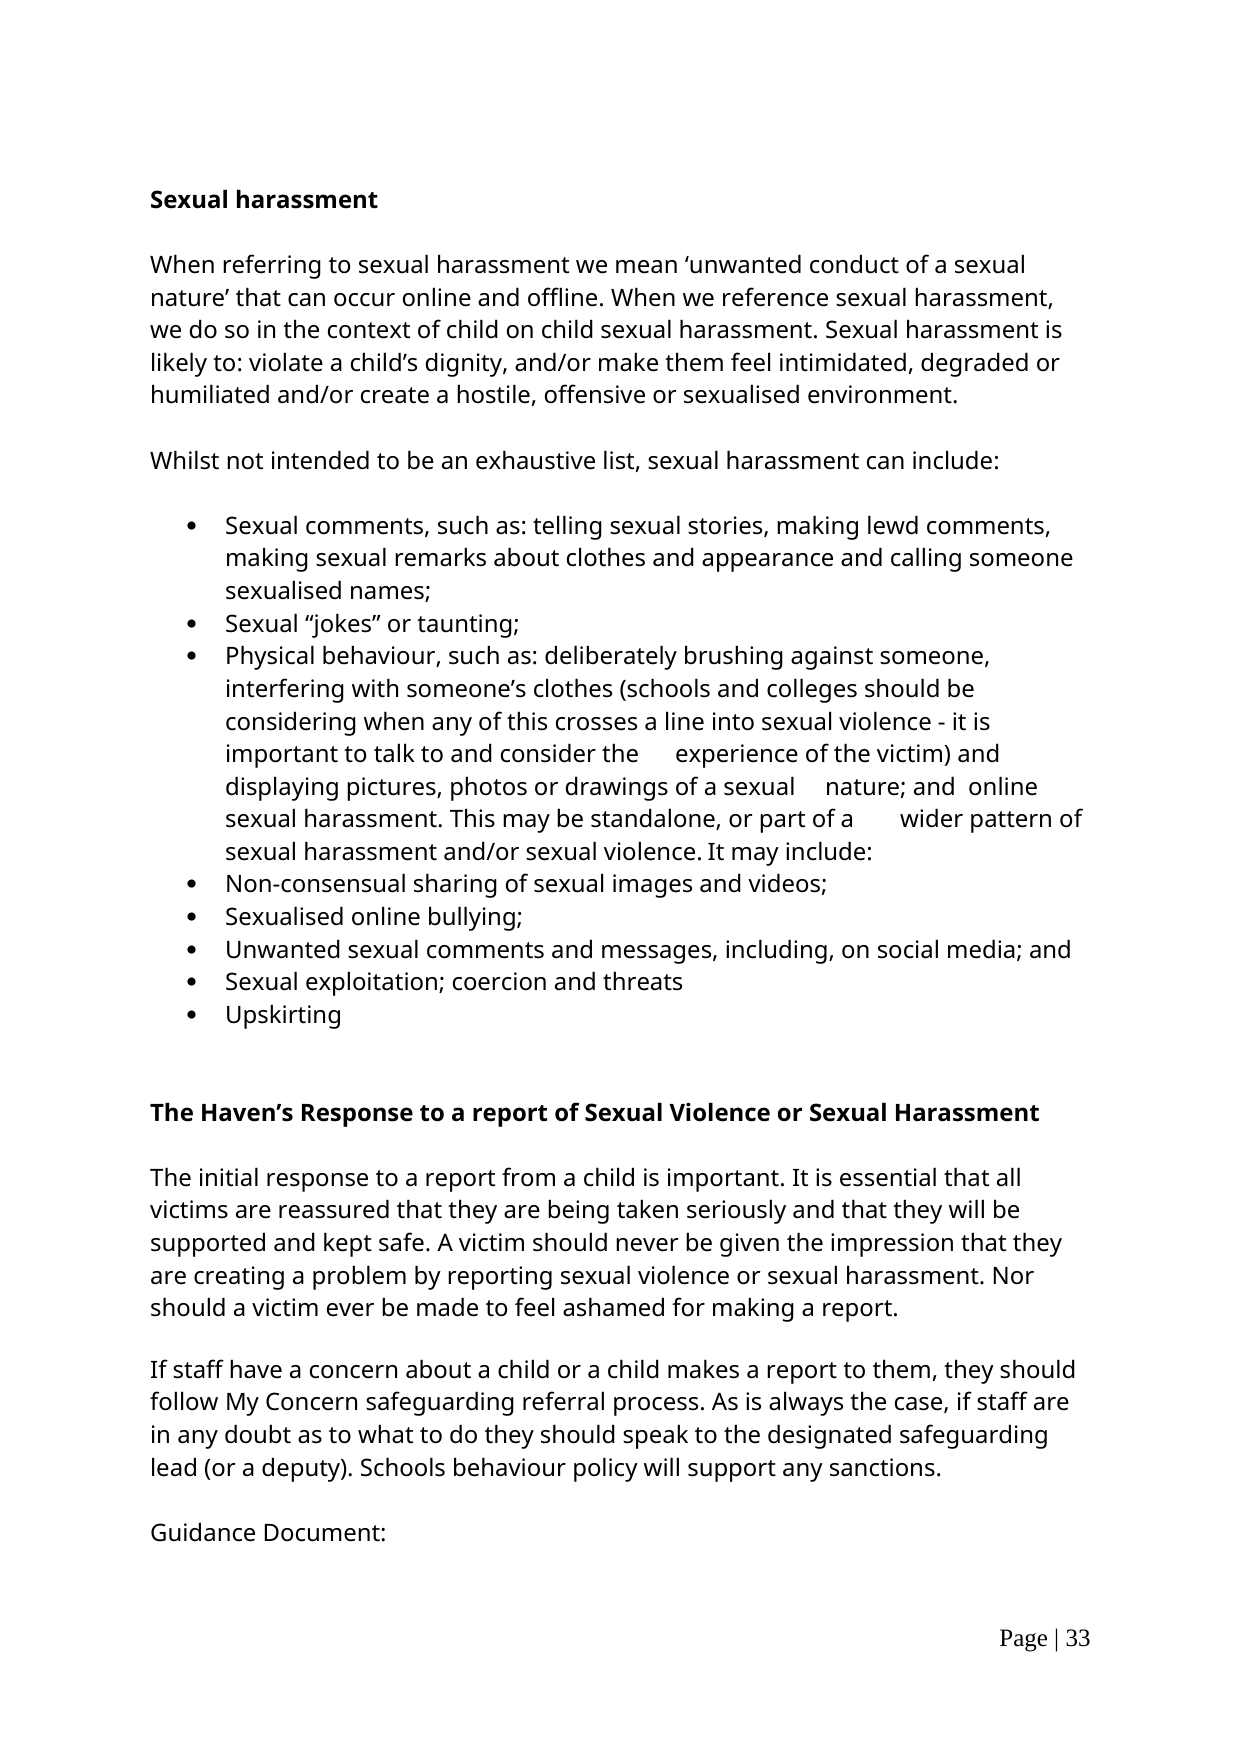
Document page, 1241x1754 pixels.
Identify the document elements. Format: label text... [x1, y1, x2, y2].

text The Haven’s Response to a report of Sexual Violence or Sexual Harassment [150, 1096, 1090, 1128]
list Physical behaviour, such as: deliberately brushing against someone, interfering with someone’s clothes (schools and colleges should be considering when any of this crosses a line into sexual violence - it is important to talk to and consider the experience of the victim) and displaying pictures, photos or drawings of a sexual nature; and online sexual harassment. This may be standalone, or part of a wider pattern of sexual harassment and/or sexual violence. It may include: [187, 639, 1090, 867]
list Sexual comments, such as: telling sexual stories, making lewd comments, making sexual remarks about clothes and appearance and calling someone sexualised names; [187, 509, 1090, 606]
text Guidance Document: [150, 1516, 1090, 1548]
text If staff have a concern about a child or a child makes a report to them, they should follow My Concern safeguarding referral process. As is always the case, if staff are in any doubt as to what to do they should speak to the designated safeguarding lead (or a deputy). Schools behaviour policy will support any sanctions. [150, 1352, 1090, 1483]
text When referring to sexual harassment we mean ‘unwanted conduct of a sexual nature’ that can occur online and offline. When we reference sexual harassment, we do so in the context of child on child sexual harassment. Sexual harassment is likely to: violate a child’s dignity, and/or make them feel intimidated, degraded or humiliated and/or create a hostile, offensive or sexualised environment. [150, 248, 1090, 411]
text The initial response to a report from a child is important. It is essential that all victims are reassured that they are being taken seriously and that they will be supported and kept safe. A victim should never be given the impression that they are creating a problem by reporting sexual violence or sexual harassment. Nor should a victim ever be made to feel ashamed for making a report. [150, 1161, 1090, 1324]
list Sexual “jokes” or taunting; [187, 606, 1090, 639]
list Non-consensual sharing of sexual images and videos; [187, 867, 1090, 900]
list Unwanted sexual comments and messages, including, on social media; and [187, 932, 1090, 965]
list Sexualised online bullying; [187, 900, 1090, 932]
list Upskirting [187, 998, 1090, 1030]
text Whilst not intended to be an exhaustive list, sexual harassment can include: [150, 443, 1090, 476]
text Sexual harassment [150, 183, 1090, 215]
list Sexual exploitation; coercion and threats [187, 965, 1090, 998]
